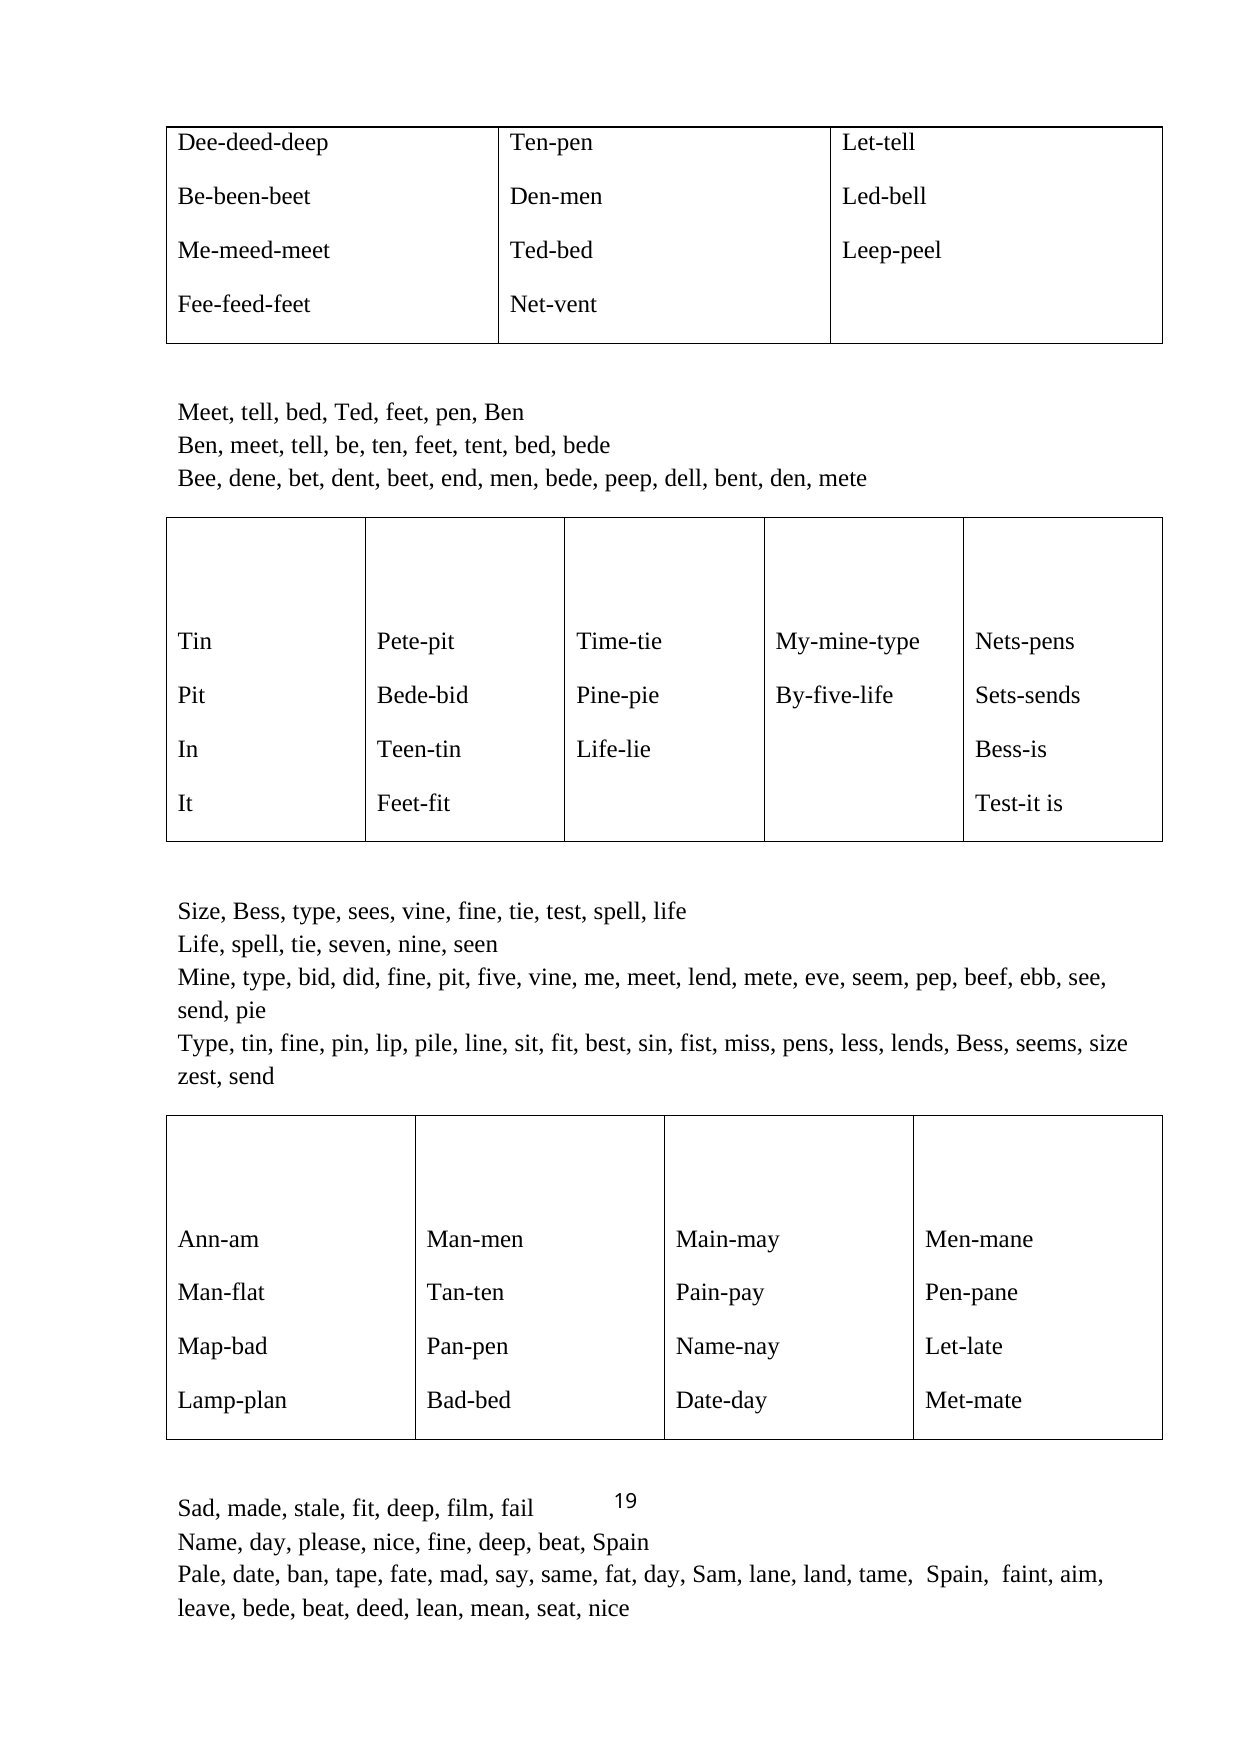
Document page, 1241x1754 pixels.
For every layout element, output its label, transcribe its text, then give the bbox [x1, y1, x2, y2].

table_header Men-mane Pen-pane Let-late Met-mate [914, 1116, 1162, 1439]
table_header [499, 128, 830, 342]
table_header Man-men Tan-ten Pan-pen Bad-bed [416, 1116, 664, 1439]
list Ben, meet, tell, be, ten, feet, tent, bed, bede [177, 430, 1152, 459]
list Name, day, please, nice, fine, deep, beat, Spain [177, 1527, 1152, 1555]
list Mine, type, bid, did, fine, pit, five, vine, me, meet, lend, mete, eve, seem, pep, beef, ebb, see, send, pie [177, 962, 1152, 1024]
list Meet, tell, bed, Ted, feet, pen, Ben [177, 397, 1152, 426]
list Pale, date, ban, tape, fate, mad, say, same, fat, day, Sam, lane, land, tame, Spain, faint, aim, leave, bede, beat, deed, lean, mean, seat, nice [177, 1559, 1152, 1621]
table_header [831, 128, 1162, 342]
table_header Pete-pit Bede-bid Teen-tin Feet-fit [366, 518, 564, 841]
table_header Nets-pens Sets-sends Bess-is Test-it is [964, 518, 1162, 841]
table_header Ann-am Man-flat Map-bad Lamp-plan [167, 1116, 415, 1439]
list Sad, made, stale, fit, deep, film, fail [177, 1493, 1152, 1522]
table_header Main-may Pain-pay Name-nay Date-day [665, 1116, 913, 1439]
list Size, Bess, type, sees, vine, fine, tie, test, spell, life [177, 896, 1152, 925]
list Bee, dene, bet, dent, beet, end, men, bede, peep, dell, bent, den, mete [177, 463, 1152, 492]
list Type, tin, fine, pin, lip, pile, line, sit, fit, best, sin, fist, miss, pens, less, lends, Bess, seems, size zest, send [177, 1028, 1152, 1090]
list Life, spell, tie, seven, nine, seen [177, 929, 1152, 958]
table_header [167, 128, 498, 342]
table_header My-mine-type By-five-life [765, 518, 963, 841]
table_header Time-tie Pine-pie Life-lie [565, 518, 764, 841]
table_header Tin Pit In It [167, 518, 365, 841]
